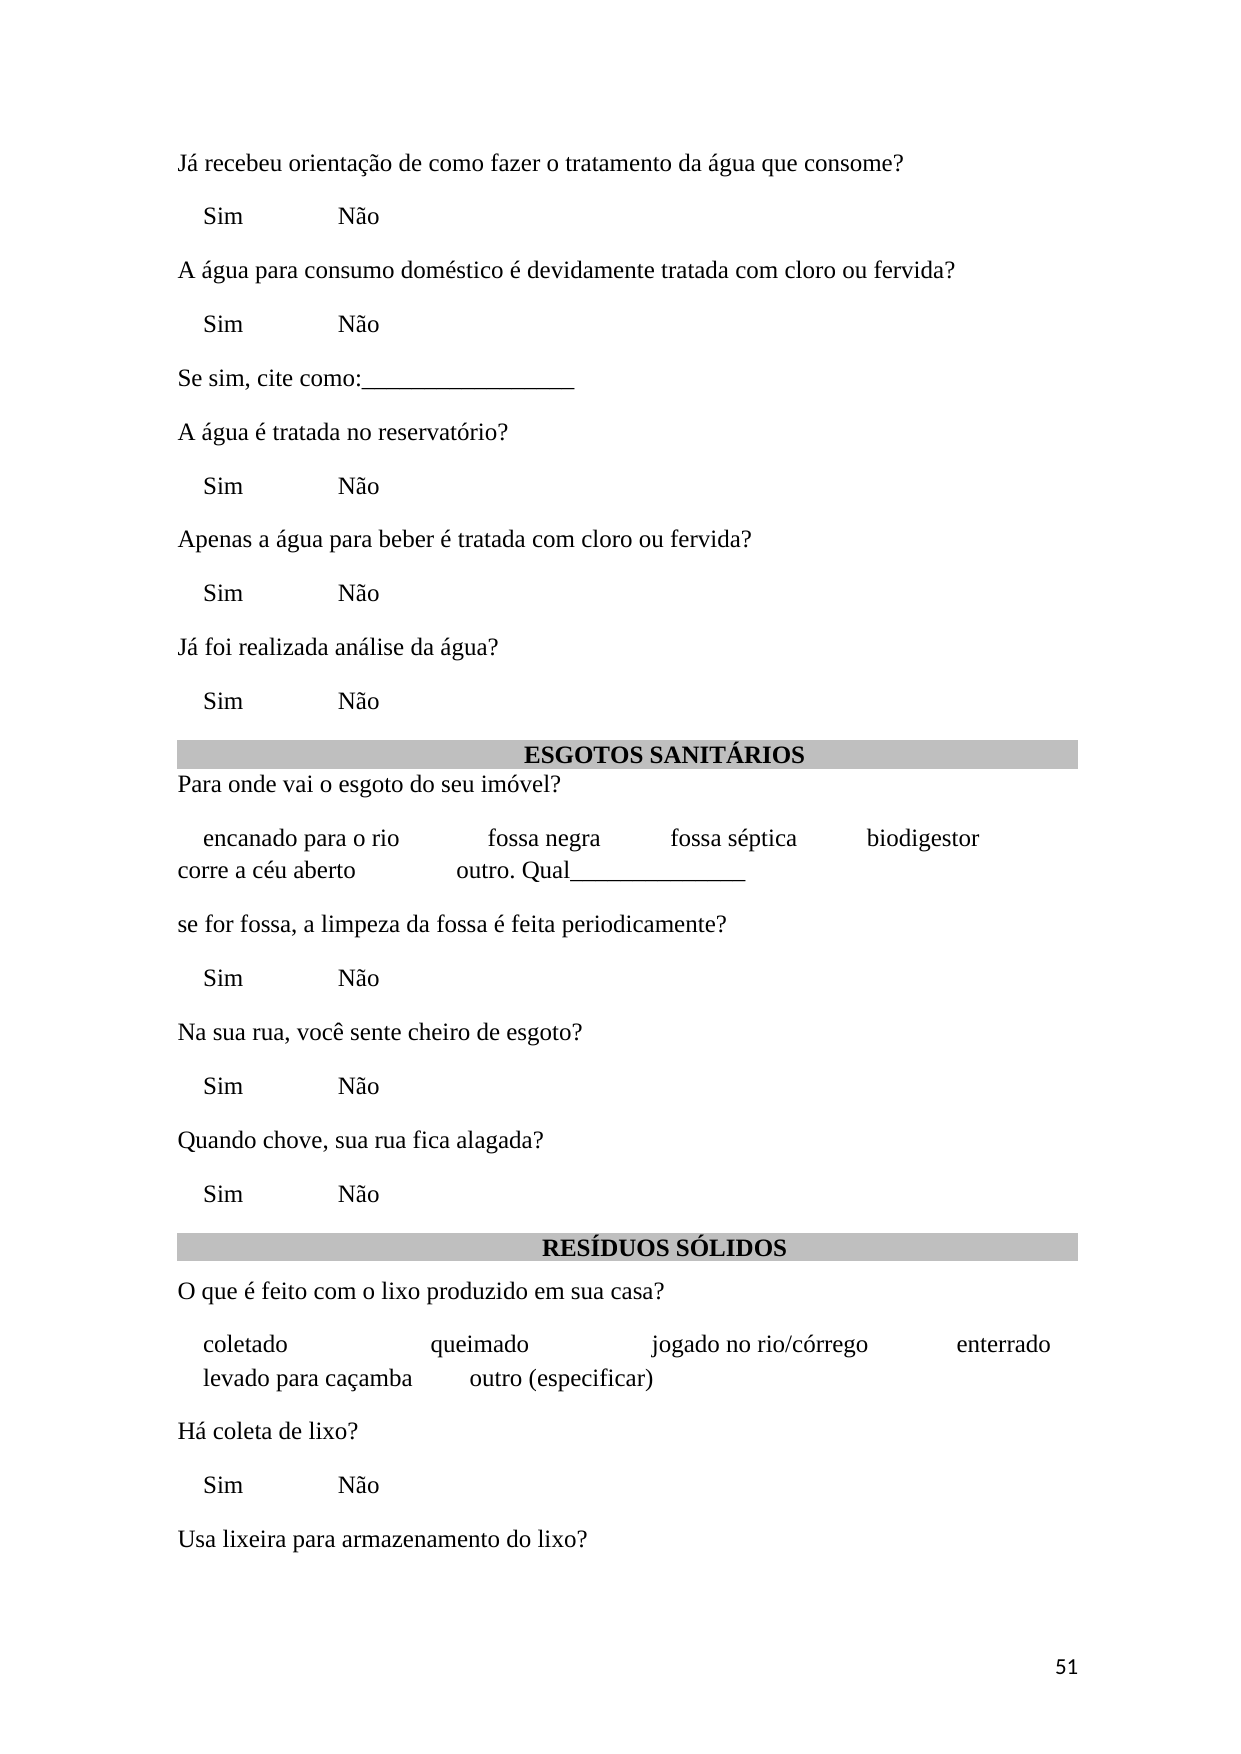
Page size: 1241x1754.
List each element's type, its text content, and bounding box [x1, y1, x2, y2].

text  Sim  Não [177, 1470, 1078, 1499]
text  Sim  Não [177, 201, 1078, 230]
text Já recebeu orientação de como fazer o tratamento da água que consome? [177, 148, 1078, 176]
text  Sim  Não [177, 578, 1078, 607]
text O que é feito com o lixo produzido em sua casa? [177, 1276, 1078, 1304]
text ESGOTOS SANITÁRIOS [177, 740, 1078, 769]
text A água é tratada no reservatório? [177, 417, 1078, 446]
text Na sua rua, você sente cheiro de esgoto? [177, 1017, 1078, 1046]
text Há coleta de lixo? [177, 1416, 1078, 1445]
text Quando chove, sua rua fica alagada? [177, 1125, 1078, 1154]
text  Sim  Não [177, 471, 1078, 499]
text  Sim  Não [177, 1179, 1078, 1207]
text  Sim  Não [177, 1071, 1078, 1100]
text  Sim  Não [177, 686, 1078, 715]
text Para onde vai o esgoto do seu imóvel? [177, 769, 1078, 797]
text RESÍDUOS SÓLIDOS [177, 1233, 1078, 1261]
text  coletado  queimado  jogado no rio/córrego  enterrado  levado para caçamba outro (especificar) [177, 1329, 1078, 1391]
text  Sim  Não [177, 963, 1078, 992]
text Já foi realizada análise da água? [177, 632, 1078, 661]
text se for fossa, a limpeza da fossa é feita periodicamente? [177, 909, 1078, 938]
text  Sim  Não [177, 309, 1078, 338]
text Usa lixeira para armazenamento do lixo? [177, 1524, 1078, 1553]
text  encanado para o rio  fossa negra  fossa séptica  biodigestor  corre a céu aberto  outro. Qual______________ [177, 823, 1078, 884]
text Se sim, cite como:_________________ [177, 363, 1078, 392]
text A água para consumo doméstico é devidamente tratada com cloro ou fervida? [177, 255, 1078, 284]
text Apenas a água para beber é tratada com cloro ou fervida? [177, 524, 1078, 553]
